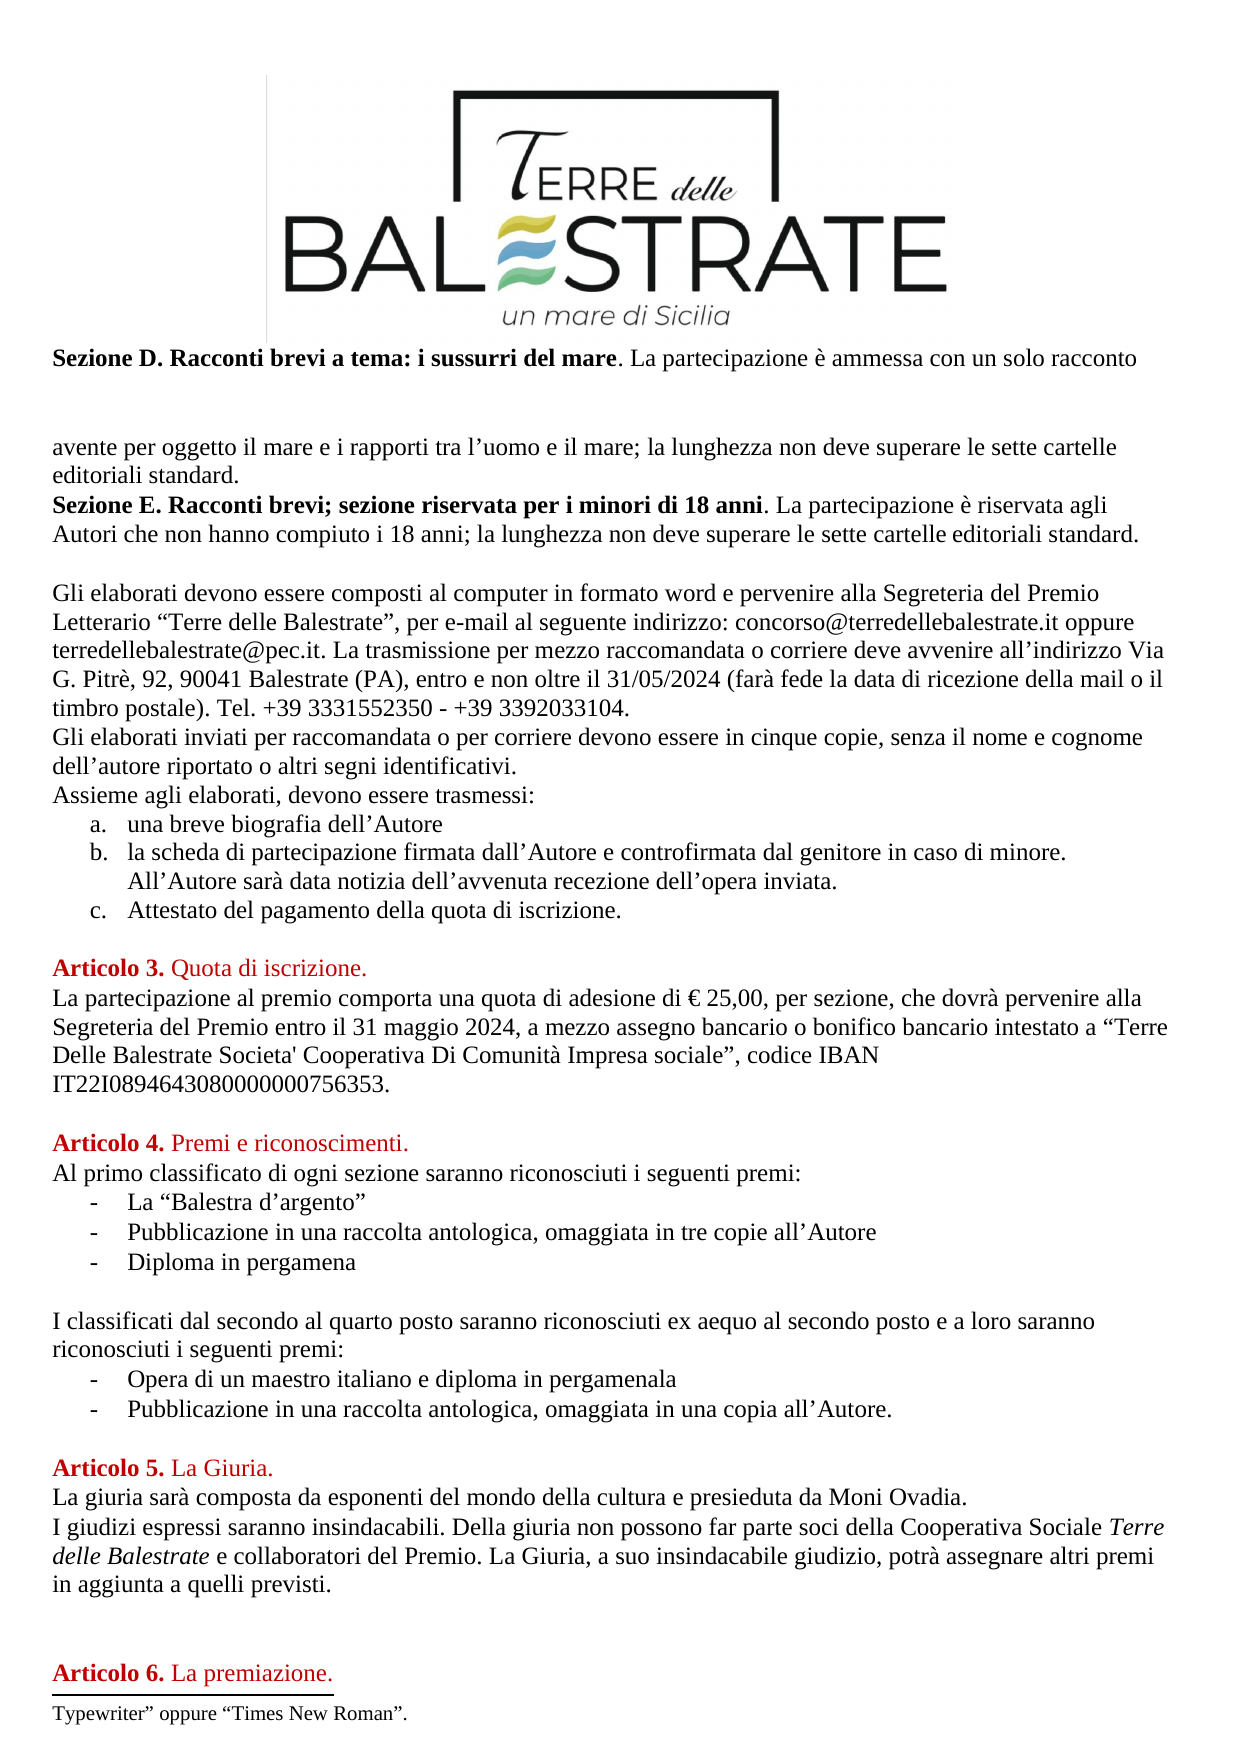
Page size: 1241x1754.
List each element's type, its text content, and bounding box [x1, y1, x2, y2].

picture [266, 75, 962, 343]
text Gli elaborati devono essere composti al computer in formato word e pervenire alla Segreteria del Premio Letterario “Terre delle Balestrate”, per e-mail al seguente indirizzo: concorso@terredellebalestrate.it oppure terredellebalestrate@pec.it. La trasmissione per mezzo raccomandata o corriere deve avvenire all’indirizzo Via G. Pitrè, 92, 90041 Balestrate (PA), entro e non oltre il 31/05/2024 (farà fede la data di ricezione della mail o il timbro postale). Tel. +39 3331552350 - +39 3392033104. [52, 578, 1176, 722]
list Opera di un maestro italiano e diploma in pergamenala [89, 1364, 1176, 1393]
list Pubblicazione in una raccolta antologica, omaggiata in tre copie all’Autore [89, 1217, 1176, 1246]
text I giudizi espressi saranno insindacabili. Della giuria non possono far parte soci della Cooperativa Sociale Terre delle Balestrate e collaboratori del Premio. La Giuria, a suo insindacabile giudizio, potrà assegnare altri premi in aggiunta a quelli previsti. [52, 1512, 1176, 1598]
text Al primo classificato di ogni sezione saranno riconosciuti i seguenti premi: [52, 1158, 1176, 1187]
text La partecipazione al premio comporta una quota di adesione di € 25,00, per sezione, che dovrà pervenire alla Segreteria del Premio entro il 31 maggio 2024, a mezzo assegno bancario o bonifico bancario intestato a “Terre Delle Balestrate Societa' Cooperativa Di Comunità Impresa sociale”, codice IBAN IT22I0894643080000000756353. [52, 983, 1176, 1098]
list Pubblicazione in una raccolta antologica, omaggiata in una copia all’Autore. [89, 1394, 1176, 1422]
text Articolo 3. Quota di iscrizione. [52, 953, 1176, 982]
list la scheda di partecipazione firmata dall’Autore e controfirmata dal genitore in caso di minore. All’Autore sarà data notizia dell’avvenuta recezione dell’opera inviata. [89, 837, 1176, 895]
text Articolo 5. La Giuria. [52, 1453, 1176, 1482]
text Articolo 6. La premiazione. [52, 1658, 1176, 1687]
list Diploma in pergamena [89, 1247, 1176, 1275]
text Sezione E. Racconti brevi; sezione riservata per i minori di 18 anni. La partecipazione è riservata agli Autori che non hanno compiuto i 18 anni; la lunghezza non deve superare le sette cartelle editoriali standard. [52, 490, 1176, 547]
text Gli elaborati inviati per raccomandata o per corriere devono essere in cinque copie, senza il nome e cognome dell’autore riportato o altri segni identificativi. [52, 722, 1176, 780]
text Sezione D. Racconti brevi a tema: i sussurri del mare. La partecipazione è ammessa con un solo racconto [52, 343, 1176, 372]
list una breve biografia dell’Autore [89, 809, 1176, 837]
text Articolo 4. Premi e riconoscimenti. [52, 1128, 1176, 1157]
list Attestato del pagamento della quota di iscrizione. [89, 895, 1176, 924]
text Assieme agli elaborati, devono essere trasmessi: [52, 780, 1176, 809]
text La giuria sarà composta da esponenti del mondo della cultura e presieduta da Moni Ovadia. [52, 1482, 1176, 1511]
text avente per oggetto il mare e i rapporti tra l’uomo e il mare; la lunghezza non deve superare le sette cartelle editoriali standard. [52, 432, 1176, 489]
text I classificati dal secondo al quarto posto saranno riconosciuti ex aequo al secondo posto e a loro saranno riconosciuti i seguenti premi: [52, 1306, 1176, 1363]
list La “Balestra d’argento” [89, 1187, 1176, 1216]
